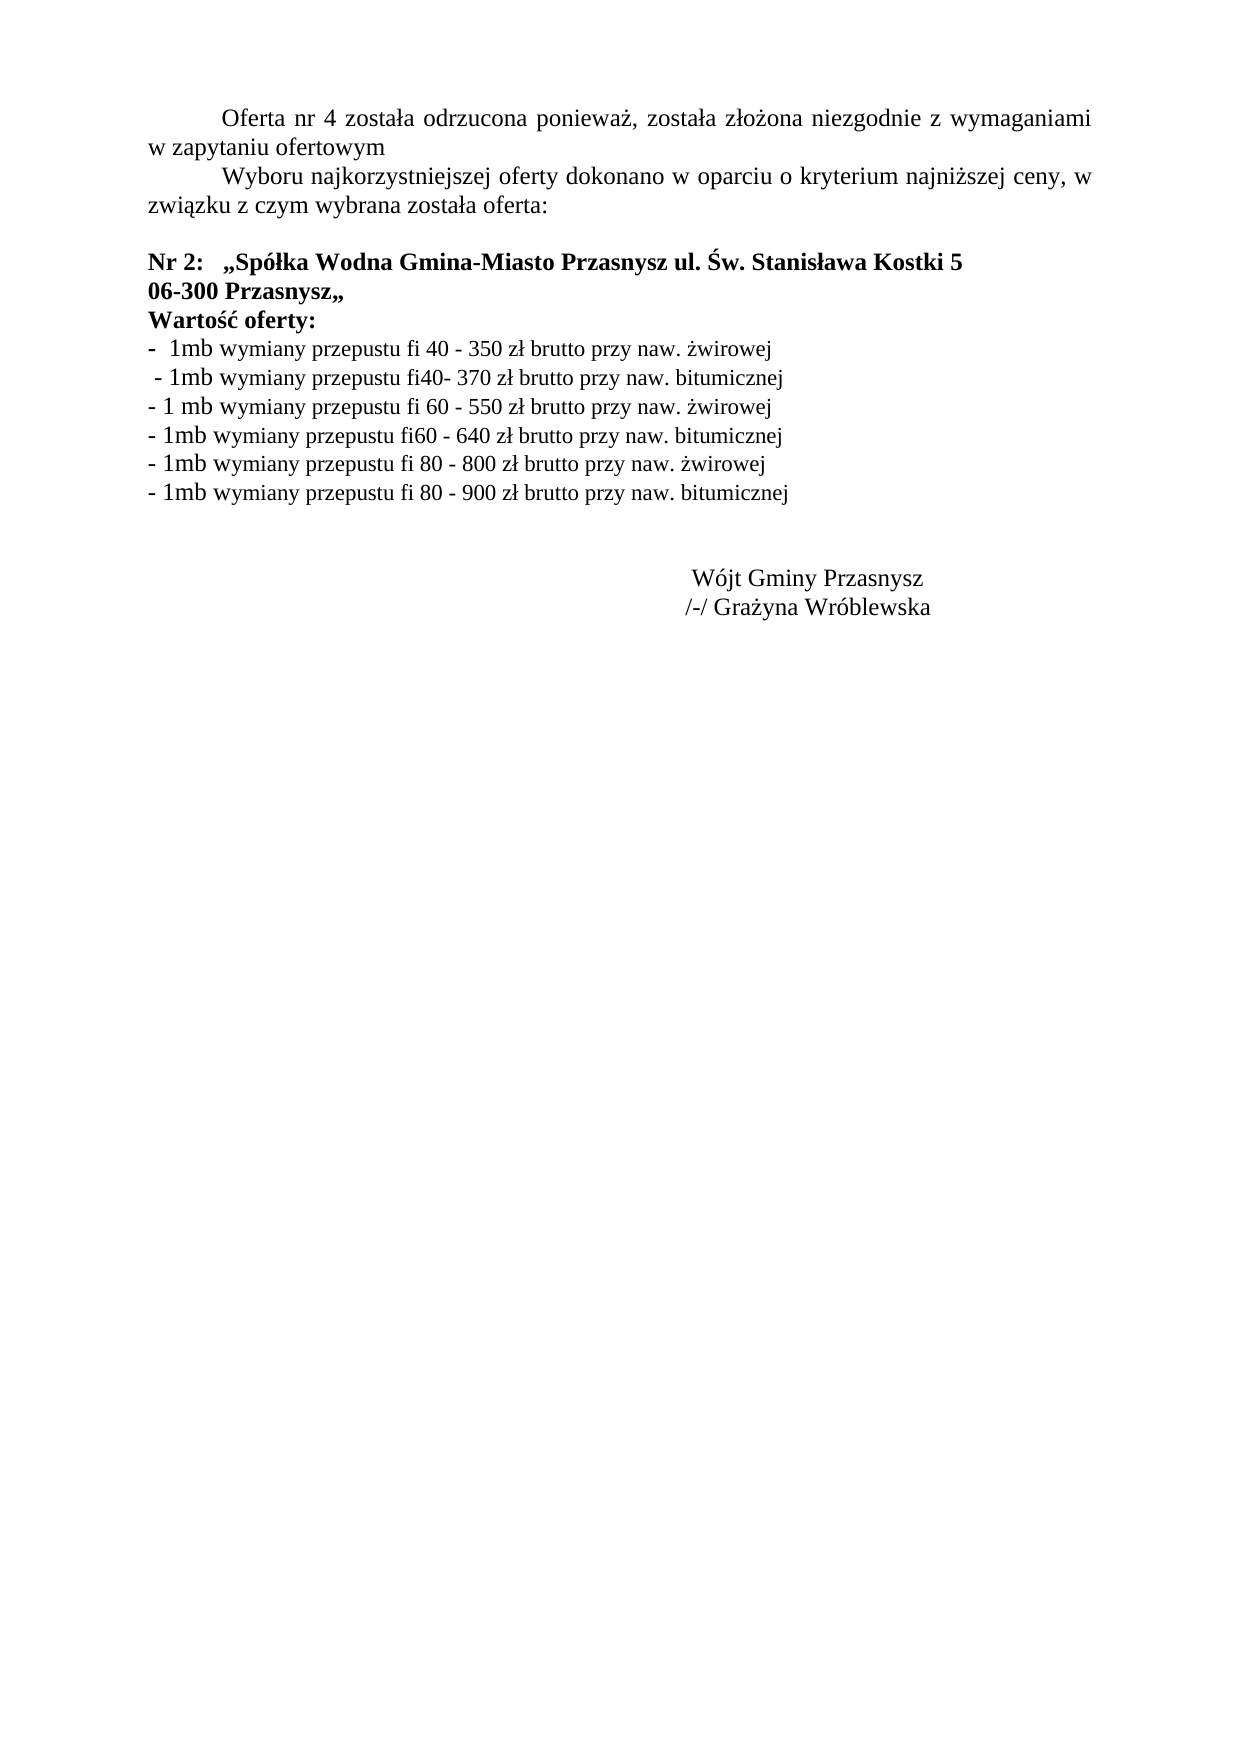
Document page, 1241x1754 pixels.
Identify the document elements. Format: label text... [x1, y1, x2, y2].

text Wartość oferty: [148, 305, 1093, 333]
text Oferta nr 4 została odrzucona ponieważ, została złożona niezgodnie z wymaganiami w zapytaniu ofertowym [148, 103, 1093, 161]
text - 1 mb wymiany przepustu fi 60 - 550 zł brutto przy naw. żwirowej [148, 391, 1093, 420]
text Wójt Gminy Przasnysz [148, 563, 1093, 592]
text Wyboru najkorzystniejszej oferty dokonano w oparciu o kryterium najniższej ceny, w związku z czym wybrana została oferta: [148, 161, 1093, 218]
text - 1mb wymiany przepustu fi 40 - 350 zł brutto przy naw. żwirowej [148, 333, 1093, 362]
text - 1mb wymiany przepustu fi 80 - 900 zł brutto przy naw. bitumicznej [148, 477, 1093, 506]
text - 1mb wymiany przepustu fi40- 370 zł brutto przy naw. bitumicznej [148, 362, 1093, 391]
text - 1mb wymiany przepustu fi 80 - 800 zł brutto przy naw. żwirowej [148, 448, 1093, 477]
text - 1mb wymiany przepustu fi60 - 640 zł brutto przy naw. bitumicznej [148, 420, 1093, 448]
text 06-300 Przasnysz„ [148, 276, 1093, 305]
text /-/ Grażyna Wróblewska [148, 592, 1093, 621]
text Nr 2: „Spółka Wodna Gmina-Miasto Przasnysz ul. Św. Stanisława Kostki 5 [148, 247, 1093, 276]
